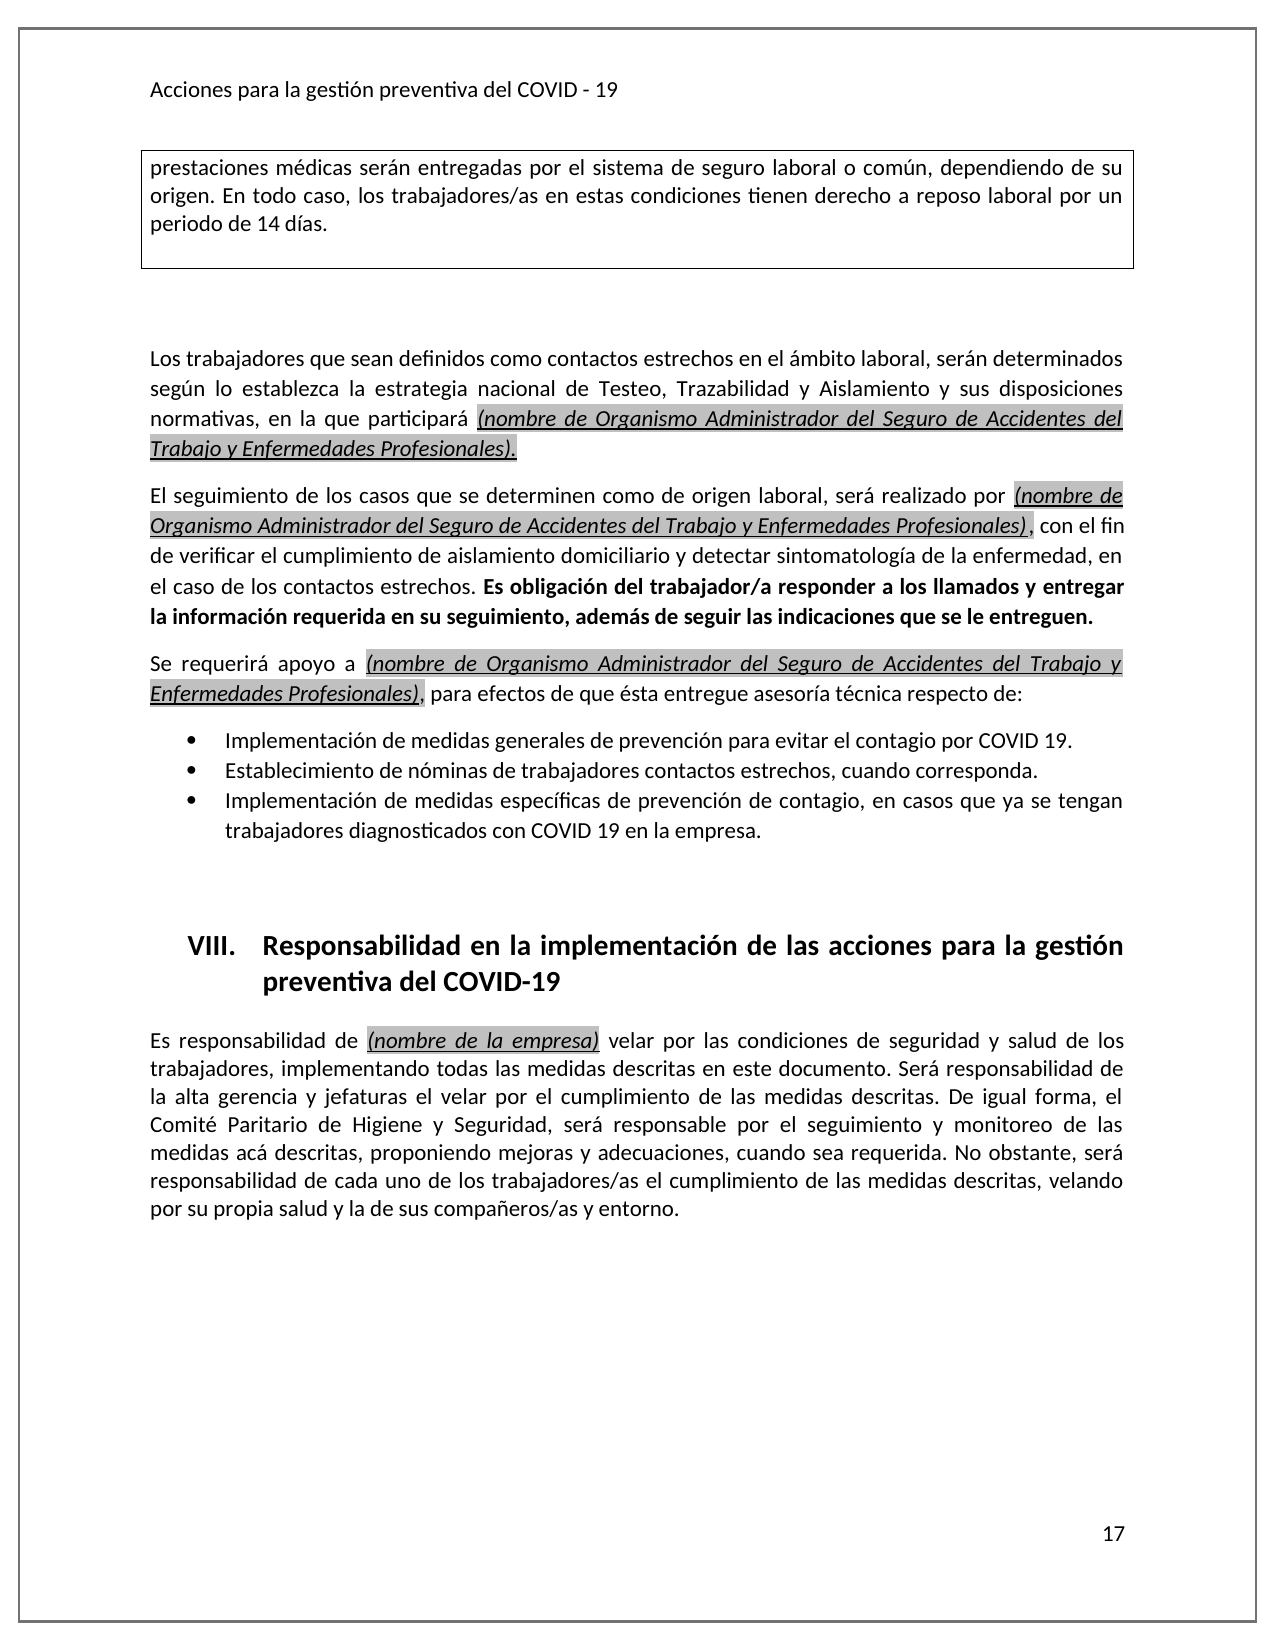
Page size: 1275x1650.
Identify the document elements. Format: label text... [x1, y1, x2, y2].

text Se requerirá apoyo a (nombre de Organismo Administrador del Seguro de Accidentes del Trabajo y Enfermedades Profesionales), para efectos de que ésta entregue asesoría técnica respecto de: [150, 649, 1125, 707]
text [142, 151, 1133, 238]
list Establecimiento de nóminas de trabajadores contactos estrechos, cuando corresponda. [187, 756, 1125, 784]
text Los trabajadores que sean definidos como contactos estrechos en el ámbito laboral, serán determinados según lo establezca la estrategia nacional de Testeo, Trazabilidad y Aislamiento y sus disposiciones normativas, en la que participará (nombre de Organismo Administrador del Seguro de Accidentes del Trabajo y Enfermedades Profesionales). [150, 344, 1125, 462]
list Implementación de medidas generales de prevención para evitar el contagio por COVID 19. [187, 726, 1125, 754]
text El seguimiento de los casos que se determinen como de origen laboral, será realizado por (nombre de Organismo Administrador del Seguro de Accidentes del Trabajo y Enfermedades Profesionales), con el fin de verificar el cumplimiento de aislamiento domiciliario y detectar sintomatología de la enfermedad, en el caso de los contactos estrechos. Es obligación del trabajador/a responder a los llamados y entregar la información requerida en su seguimiento, además de seguir las indicaciones que se le entreguen. [150, 481, 1125, 630]
text Es responsabilidad de (nombre de la empresa) velar por las condiciones de seguridad y salud de los trabajadores, implementando todas las medidas descritas en este documento. Será responsabilidad de la alta gerencia y jefaturas el velar por el cumplimiento de las medidas descritas. De igual forma, el Comité Paritario de Higiene y Seguridad, será responsable por el seguimiento y monitoreo de las medidas acá descritas, proponiendo mejoras y adecuaciones, cuando sea requerida. No obstante, será responsabilidad de cada uno de los trabajadores/as el cumplimiento de las medidas descritas, velando por su propia salud y la de sus compañeros/as y entorno. [150, 1026, 1125, 1222]
list Implementación de medidas específicas de prevención de contagio, en casos que ya se tengan trabajadores diagnosticados con COVID 19 en la empresa. [187, 786, 1125, 844]
list Responsabilidad en la implementación de las acciones para la gestión preventiva del COVID-19 [187, 927, 1125, 998]
